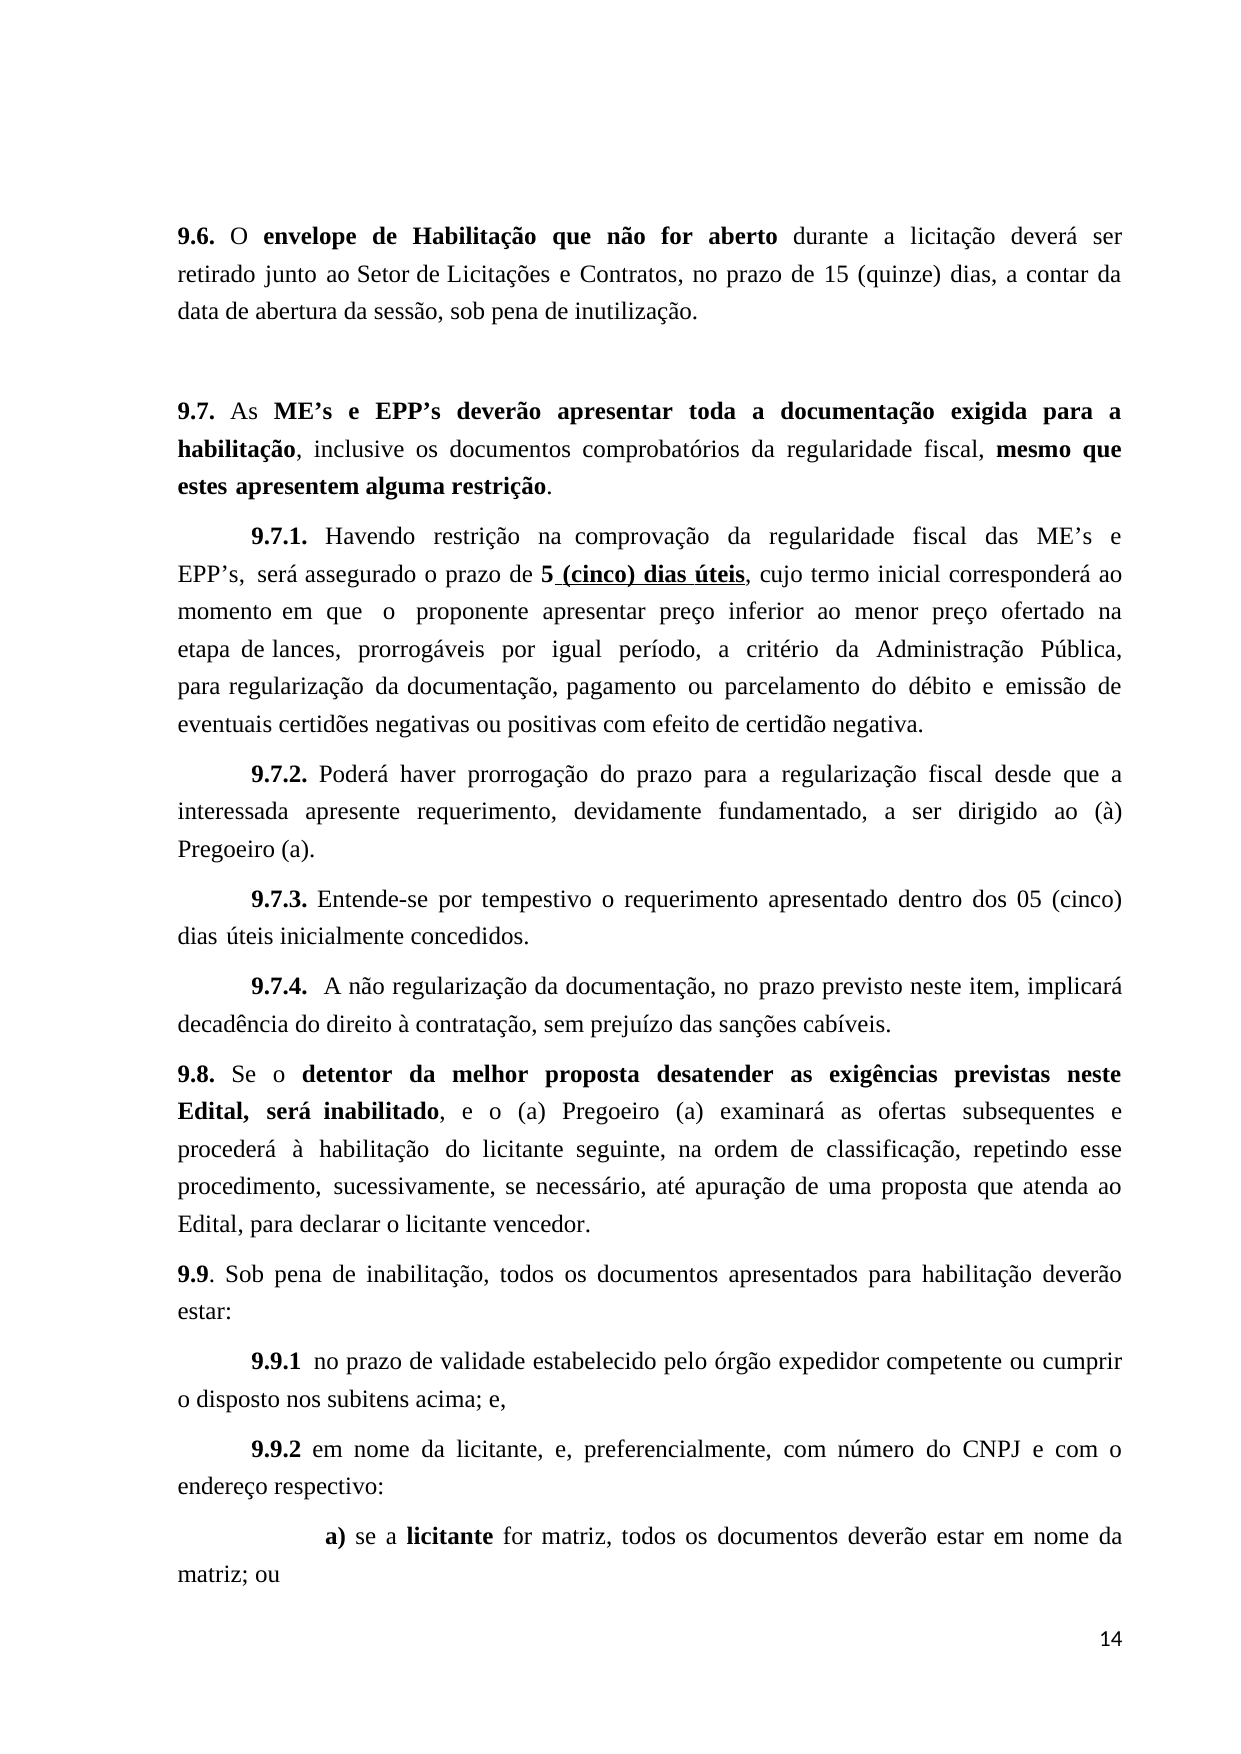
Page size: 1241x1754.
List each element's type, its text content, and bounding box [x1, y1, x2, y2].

text 9.9.2 em nome da licitante, e, preferencialmente, com número do CNPJ e com o endereço respectivo: [177, 1425, 1122, 1500]
text 9.7.2. Poderá haver prorrogação do prazo para a regularização fiscal desde que a interessada apresente requerimento, devidamente fundamentado, a ser dirigido ao (à) Pregoeiro (a). [177, 750, 1122, 863]
text a) se a licitante for matriz, todos os documentos deverão estar em nome da matriz; ou [177, 1513, 1122, 1588]
text 9.7.1. Havendo restrição na comprovação da regularidade fiscal das ME’s e EPP’s, será assegurado o prazo de 5 (cinco) dias úteis, cujo termo inicial corresponderá ao momento em que o proponente apresentar preço inferior ao menor preço ofertado na etapa de lances, prorrogáveis por igual período, a critério da Administração Pública, para regularização da documentação, pagamento ou parcelamento do débito e emissão de eventuais certidões negativas ou positivas com efeito de certidão negativa. [177, 513, 1122, 738]
text 9.7. As ME’s e EPP’s deverão apresentar toda a documentação exigida para a habilitação, inclusive os documentos comprobatórios da regularidade fiscal, mesmo que estes apresentem alguma restrição. [177, 388, 1122, 500]
text 9.7.3. Entende-se por tempestivo o requerimento apresentado dentro dos 05 (cinco) dias úteis inicialmente concedidos. [177, 875, 1122, 950]
text 9.9. Sob pena de inabilitação, todos os documentos apresentados para habilitação deverão estar: [177, 1250, 1122, 1325]
text 9.6. O envelope de Habilitação que não for aberto durante a licitação deverá ser retirado junto ao Setor de Licitações e Contratos, no prazo de 15 (quinze) dias, a contar da data de abertura da sessão, sob pena de inutilização. [177, 213, 1122, 325]
text 9.7.4. A não regularização da documentação, no prazo previsto neste item, implicará decadência do direito à contratação, sem prejuízo das sanções cabíveis. [177, 963, 1122, 1038]
text 9.9.1 no prazo de validade estabelecido pelo órgão expedidor competente ou cumprir o disposto nos subitens acima; e, [177, 1338, 1122, 1413]
text 9.8. Se o detentor da melhor proposta desatender as exigências previstas neste Edital, será inabilitado, e o (a) Pregoeiro (a) examinará as ofertas subsequentes e procederá à habilitação do licitante seguinte, na ordem de classificação, repetindo esse procedimento, sucessivamente, se necessário, até apuração de uma proposta que atenda ao Edital, para declarar o licitante vencedor. [177, 1050, 1122, 1238]
